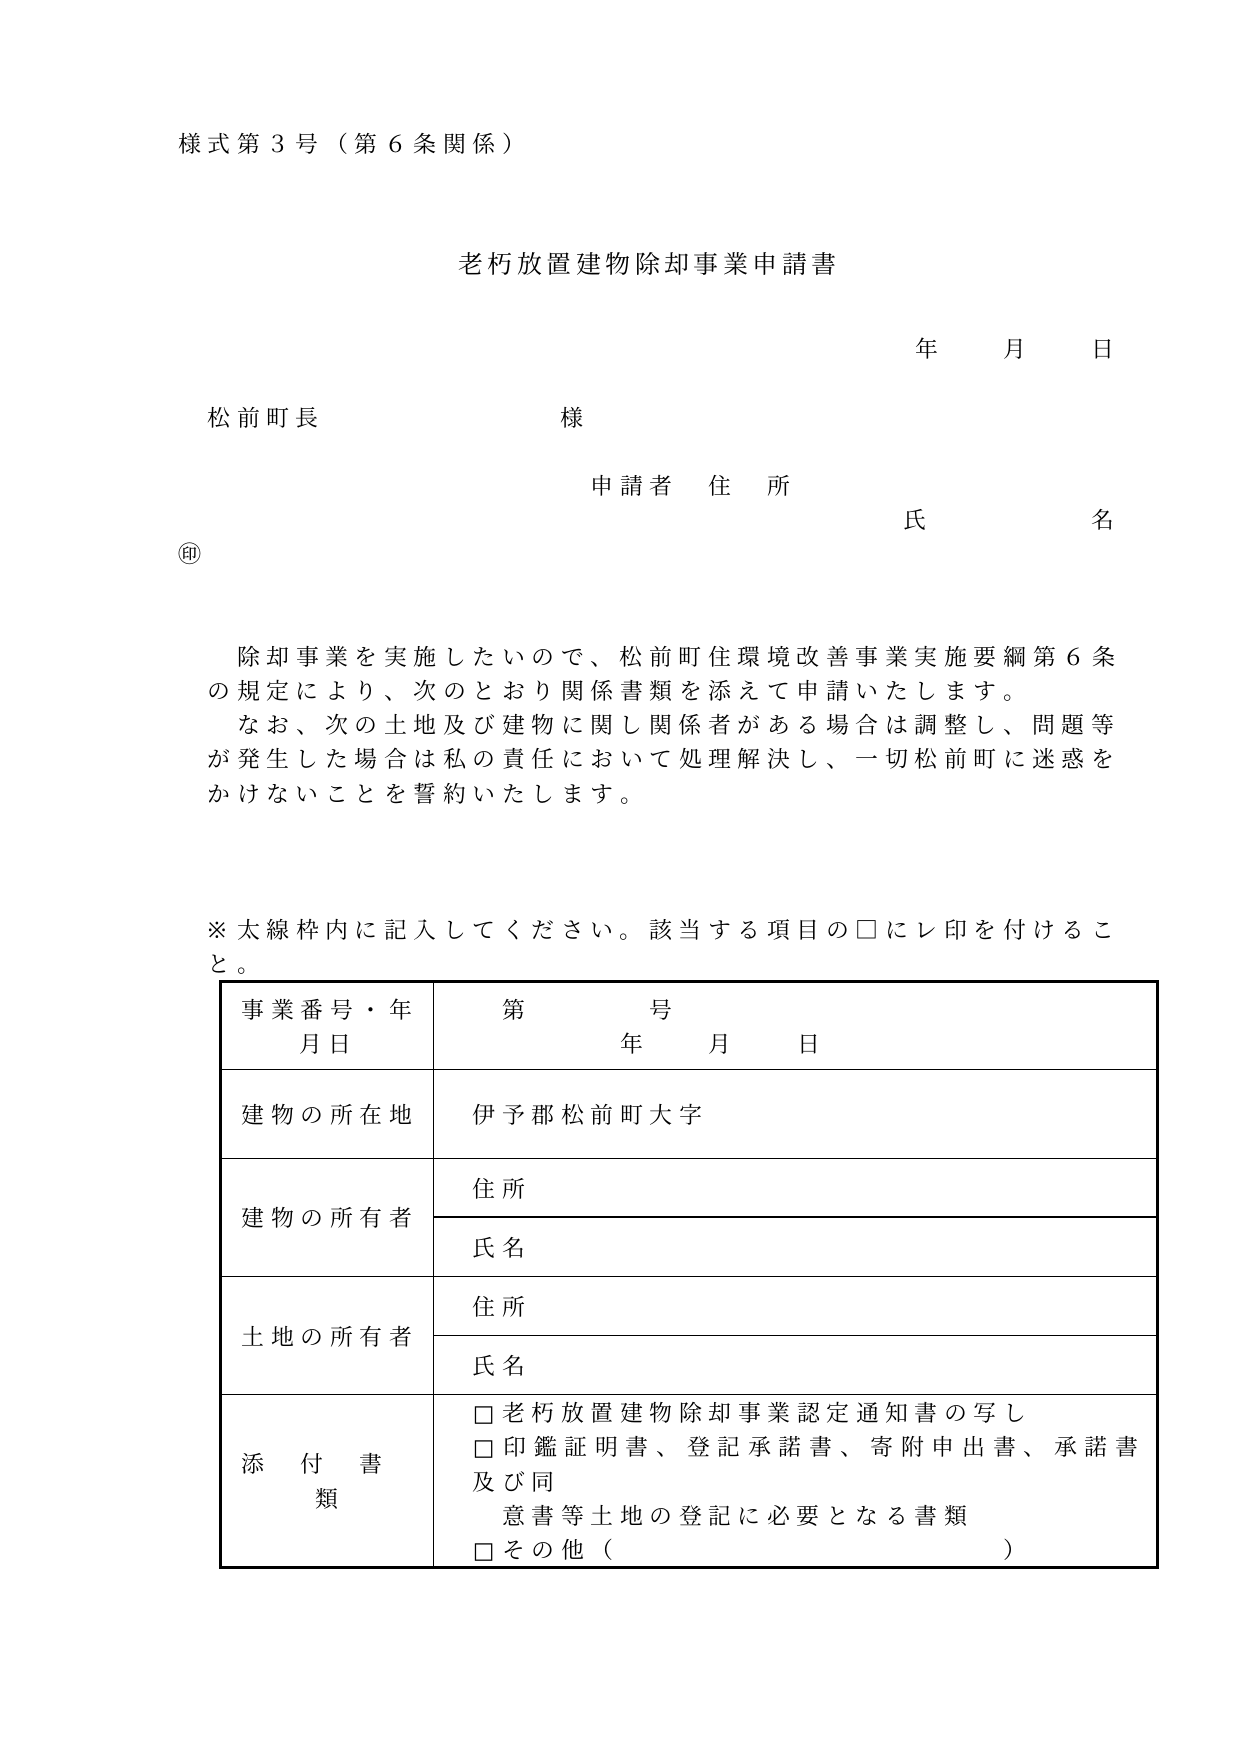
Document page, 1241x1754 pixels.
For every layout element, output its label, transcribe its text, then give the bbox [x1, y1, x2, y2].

text 氏 名 ㊞ [178, 502, 1121, 570]
table_cell 住所 [434, 1159, 1156, 1216]
table_cell 建物の所有者 [222, 1159, 433, 1276]
text 年 月 日 [178, 331, 1121, 365]
text なお、次の土地及び建物に関し関係者がある場合は調整し、問題等が発生した場合は私の責任において処理解決し、一切松前町に迷惑をかけないことを誓約いたします。 [207, 707, 1121, 809]
text 除却事業を実施したいので、松前町住環境改善事業実施要綱第６条の規定により、次のとおり関係書類を添えて申請いたします。 [207, 638, 1121, 707]
table_cell 添付書類 [222, 1395, 433, 1566]
table_cell □老朽放置建物除却事業認定通知書の写し □印鑑証明書、登記承諾書、寄附申出書、承諾書及び同 意書等土地の登記に必要となる書類 □その他（ ） [434, 1395, 1156, 1566]
table_cell 住所 [434, 1277, 1156, 1334]
table_cell 伊予郡松前町大字 [434, 1070, 1156, 1157]
text 様式第３号（第６条関係） [178, 126, 1121, 160]
table_cell 氏名 [434, 1336, 1156, 1394]
table_cell 土地の所有者 [222, 1277, 433, 1394]
text ※太線枠内に記入してください。該当する項目の□にレ印を付けること。 [207, 912, 1121, 980]
text 松前町長 様 [178, 399, 1121, 433]
text 申請者 住 所 [178, 468, 1121, 502]
table_header 第 号 年 月 日 [434, 983, 1156, 1069]
text 老朽放置建物除却事業申請書 [178, 228, 1121, 297]
table_cell 建物の所在地 [222, 1070, 433, 1157]
table_cell 氏名 [434, 1218, 1156, 1276]
table_header 事業番号・年月日 [222, 983, 433, 1069]
